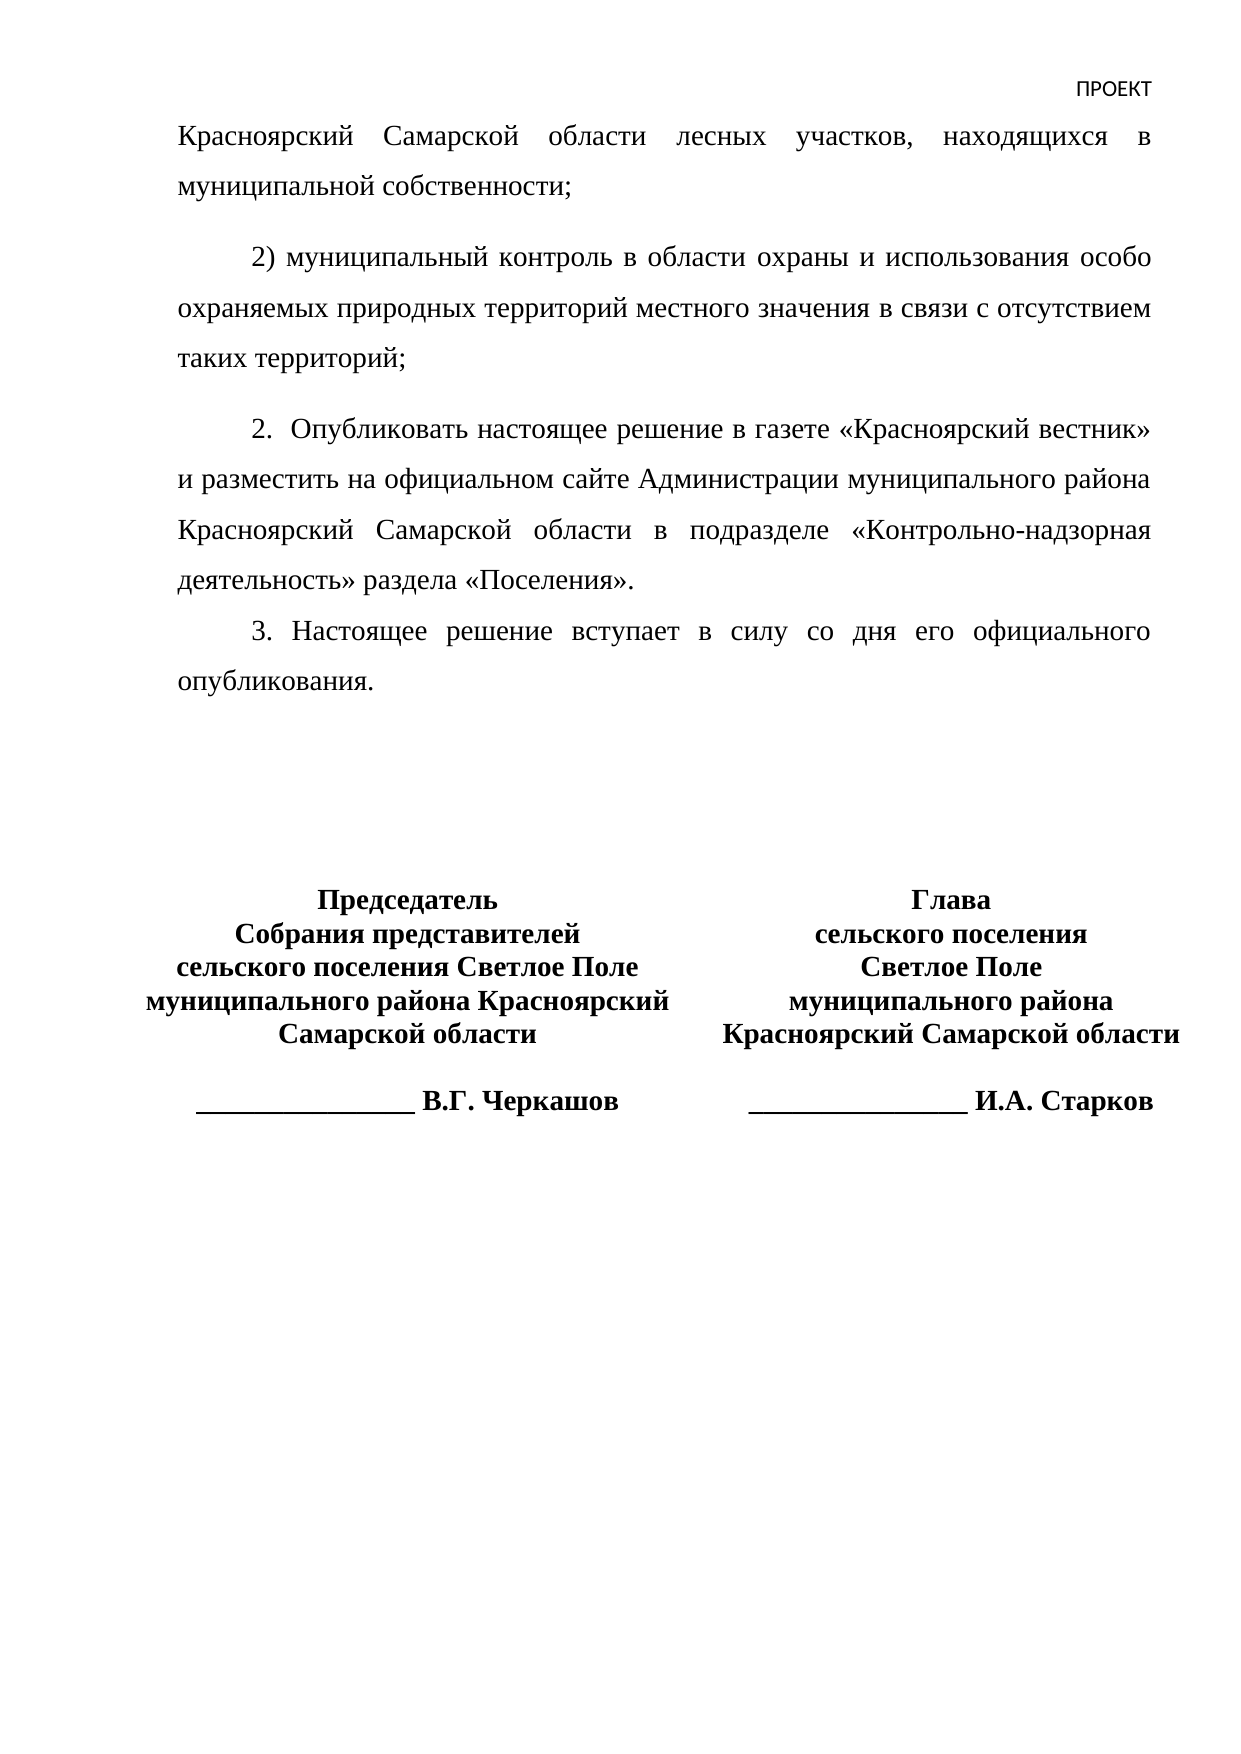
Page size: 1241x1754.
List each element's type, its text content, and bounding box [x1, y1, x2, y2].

table_header Глава сельского поселения Светлое Поле муниципального района Красноярский Самарской области _______________ И.А. Старков [694, 882, 1208, 1117]
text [177, 118, 1152, 202]
table_header Председатель Собрания представителей сельского поселения Светлое Поле муниципального района Красноярский Самарской области _______________ В.Г. Черкашов [121, 882, 694, 1117]
text 3. Настоящее решение вступает в силу со дня его официального опубликования. [177, 613, 1152, 696]
text 2. Опубликовать настоящее решение в газете «Красноярский вестник» и разместить на официальном сайте Администрации муниципального района Красноярский Самарской области в подразделе «Контрольно-надзорная деятельность» раздела «Поселения». [177, 411, 1152, 596]
text 2) муниципальный контроль в области охраны и использования особо охраняемых природных территорий местного значения в связи с отсутствием таких территорий; [177, 239, 1152, 374]
